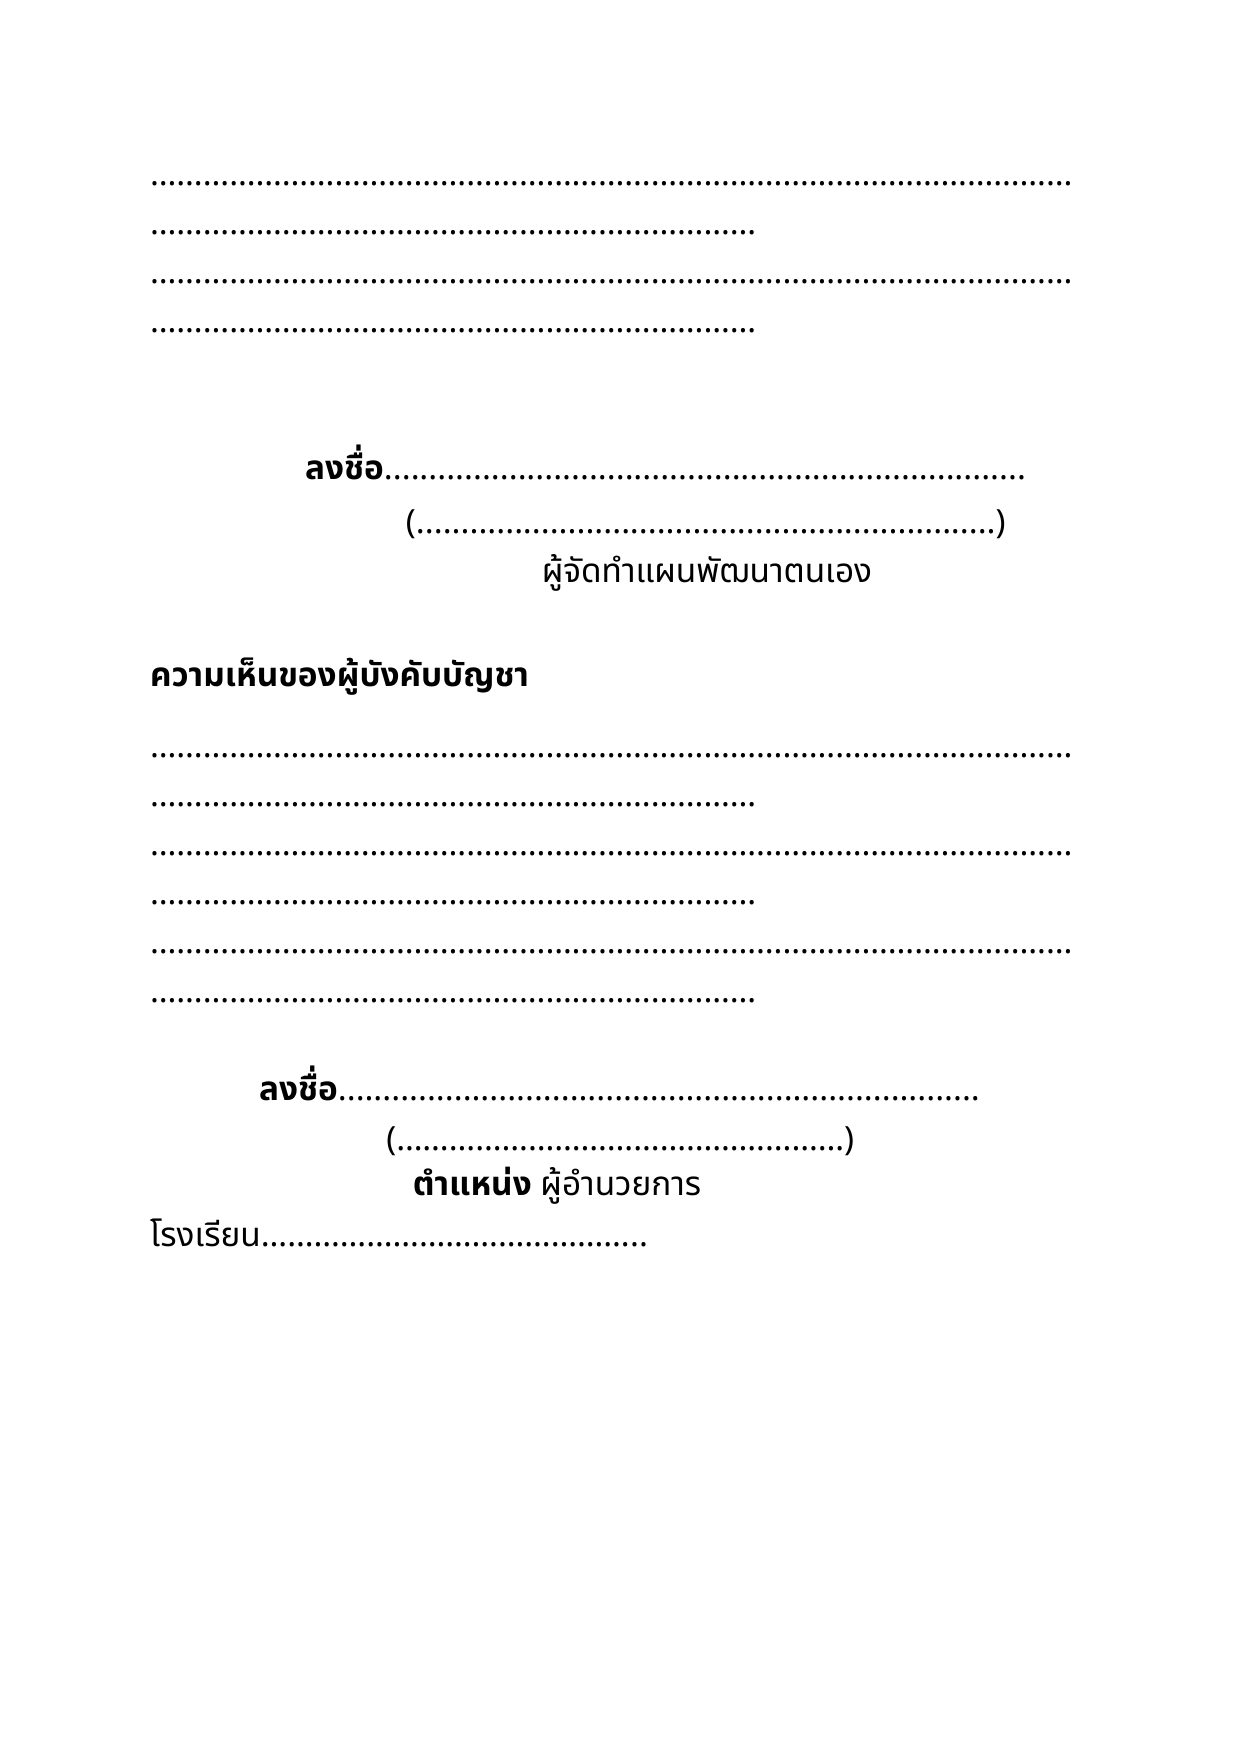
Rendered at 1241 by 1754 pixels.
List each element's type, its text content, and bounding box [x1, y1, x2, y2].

text ผู้จัดทำแผนพัฒนาตนเอง [150, 547, 1090, 598]
text ………………………………………………………………………………………………………………………………………………………… [150, 917, 1090, 1012]
text ลงชื่อ........................................................................ [150, 1064, 1090, 1115]
text ………………………………………………………………………………………………………………………………………………………… [150, 819, 1090, 914]
text (.................................................................) [150, 498, 1090, 544]
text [150, 248, 1090, 342]
text ลงชื่อ........................................................................ [150, 444, 1090, 494]
text ตำแหน่ง ผู้อำนวยการโรงเรียน…………………………………….. [150, 1160, 1090, 1261]
text (……………………………………………) [150, 1115, 1090, 1160]
text ………………………………………………………………………………………………………………………………………………………… [150, 722, 1090, 816]
text ความเห็นของผู้บังคับบัญชา [150, 651, 1090, 701]
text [150, 150, 1090, 244]
